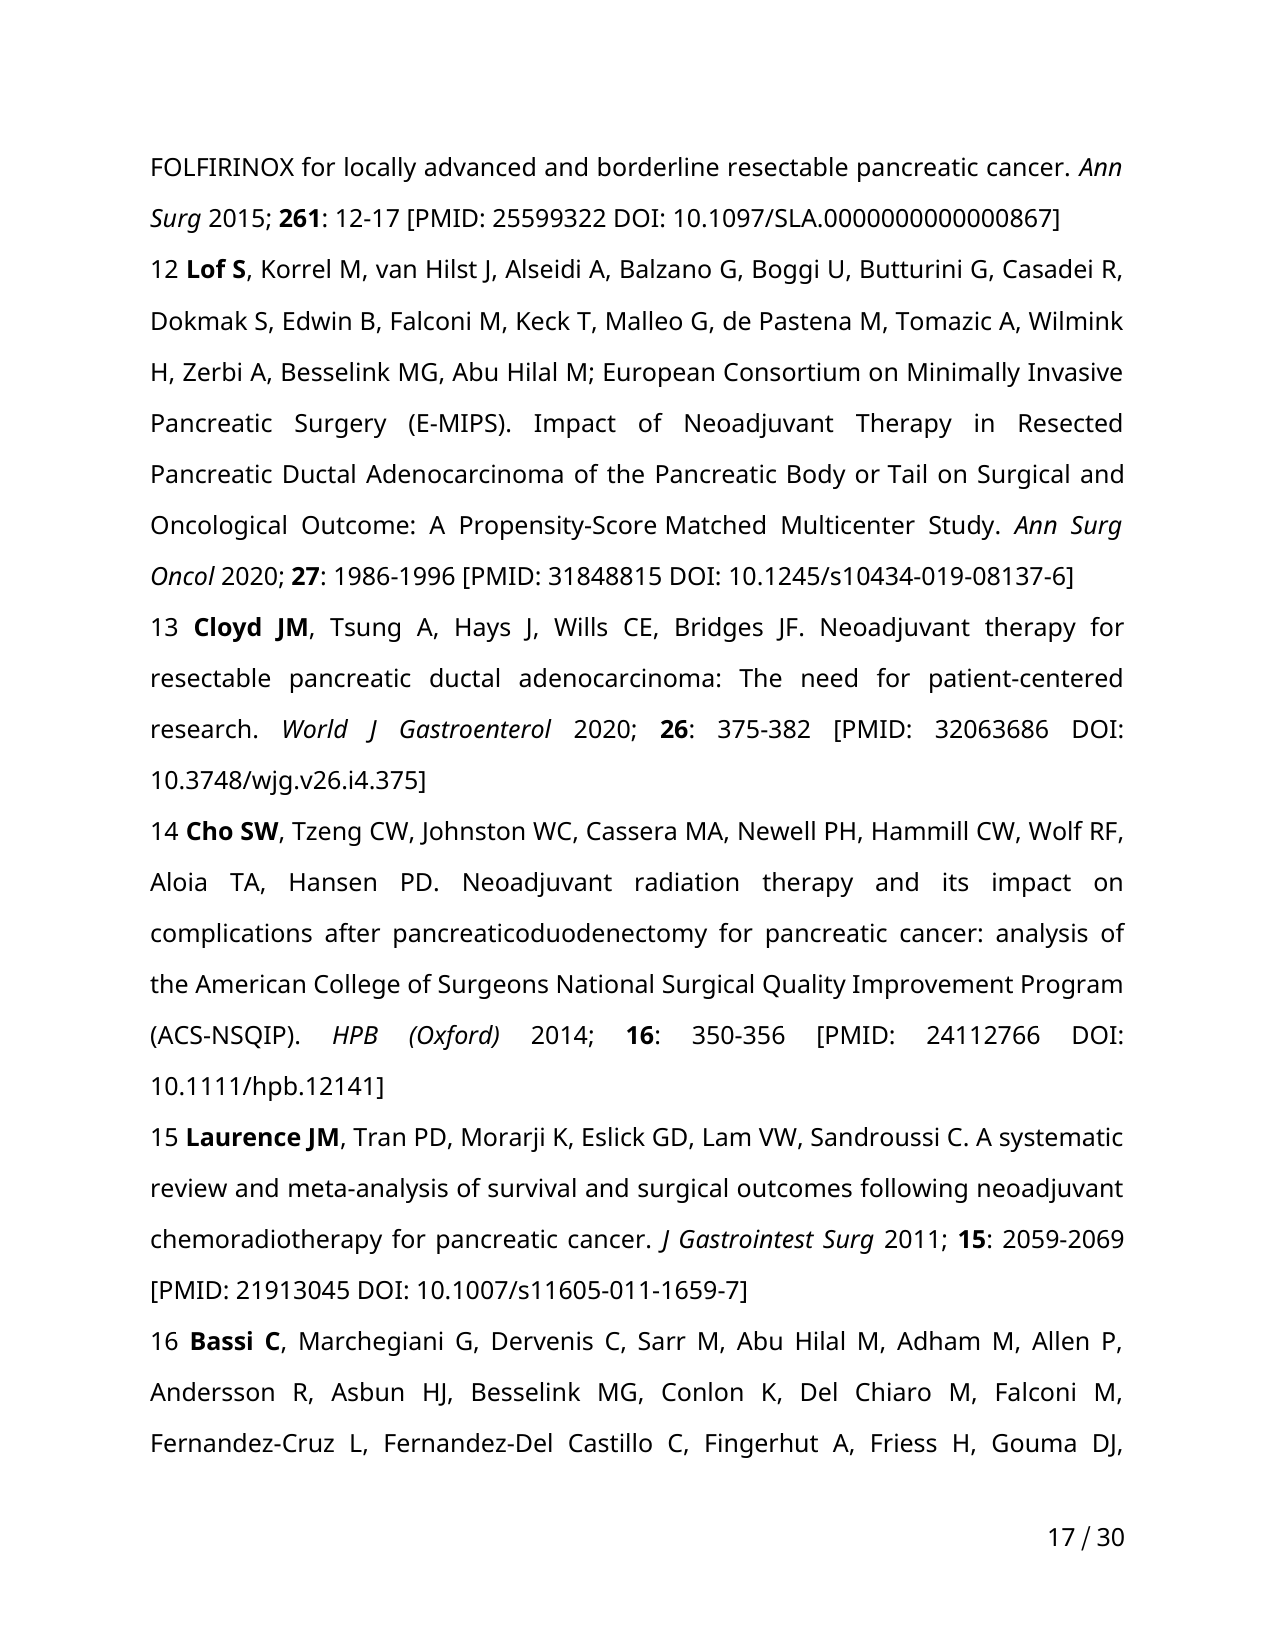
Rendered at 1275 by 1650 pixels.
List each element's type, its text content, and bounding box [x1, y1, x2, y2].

text 14 Cho SW, Tzeng CW, Johnston WC, Cassera MA, Newell PH, Hammill CW, Wolf RF, Aloia TA, Hansen PD. Neoadjuvant radiation therapy and its impact on complications after pancreaticoduodenectomy for pancreatic cancer: analysis of the American College of Surgeons National Surgical Quality Improvement Program (ACS-NSQIP). HPB (Oxford) 2014; 16: 350-356 [PMID: 24112766 DOI: 10.1111/hpb.12141] [150, 813, 1125, 1103]
text 12 Lof S, Korrel M, van Hilst J, Alseidi A, Balzano G, Boggi U, Butturini G, Casadei R, Dokmak S, Edwin B, Falconi M, Keck T, Malleo G, de Pastena M, Tomazic A, Wilmink H, Zerbi A, Besselink MG, Abu Hilal M; European Consortium on Minimally Invasive Pancreatic Surgery (E-MIPS). Impact of Neoadjuvant Therapy in Resected Pancreatic Ductal Adenocarcinoma of the Pancreatic Body or Tail on Surgical and Oncological Outcome: A Propensity-Score Matched Multicenter Study. Ann Surg Oncol 2020; 27: 1986-1996 [PMID: 31848815 DOI: 10.1245/s10434-019-08137-6] [150, 252, 1125, 592]
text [150, 1324, 1125, 1460]
text 15 Laurence JM, Tran PD, Morarji K, Eslick GD, Lam VW, Sandroussi C. A systematic review and meta-analysis of survival and surgical outcomes following neoadjuvant chemoradiotherapy for pancreatic cancer. J Gastrointest Surg 2011; 15: 2059-2069 [PMID: 21913045 DOI: 10.1007/s11605-011-1659-7] [150, 1120, 1125, 1307]
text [150, 150, 1125, 235]
text 13 Cloyd JM, Tsung A, Hays J, Wills CE, Bridges JF. Neoadjuvant therapy for resectable pancreatic ductal adenocarcinoma: The need for patient-centered research. World J Gastroenterol 2020; 26: 375-382 [PMID: 32063686 DOI: 10.3748/wjg.v26.i4.375] [150, 609, 1125, 797]
